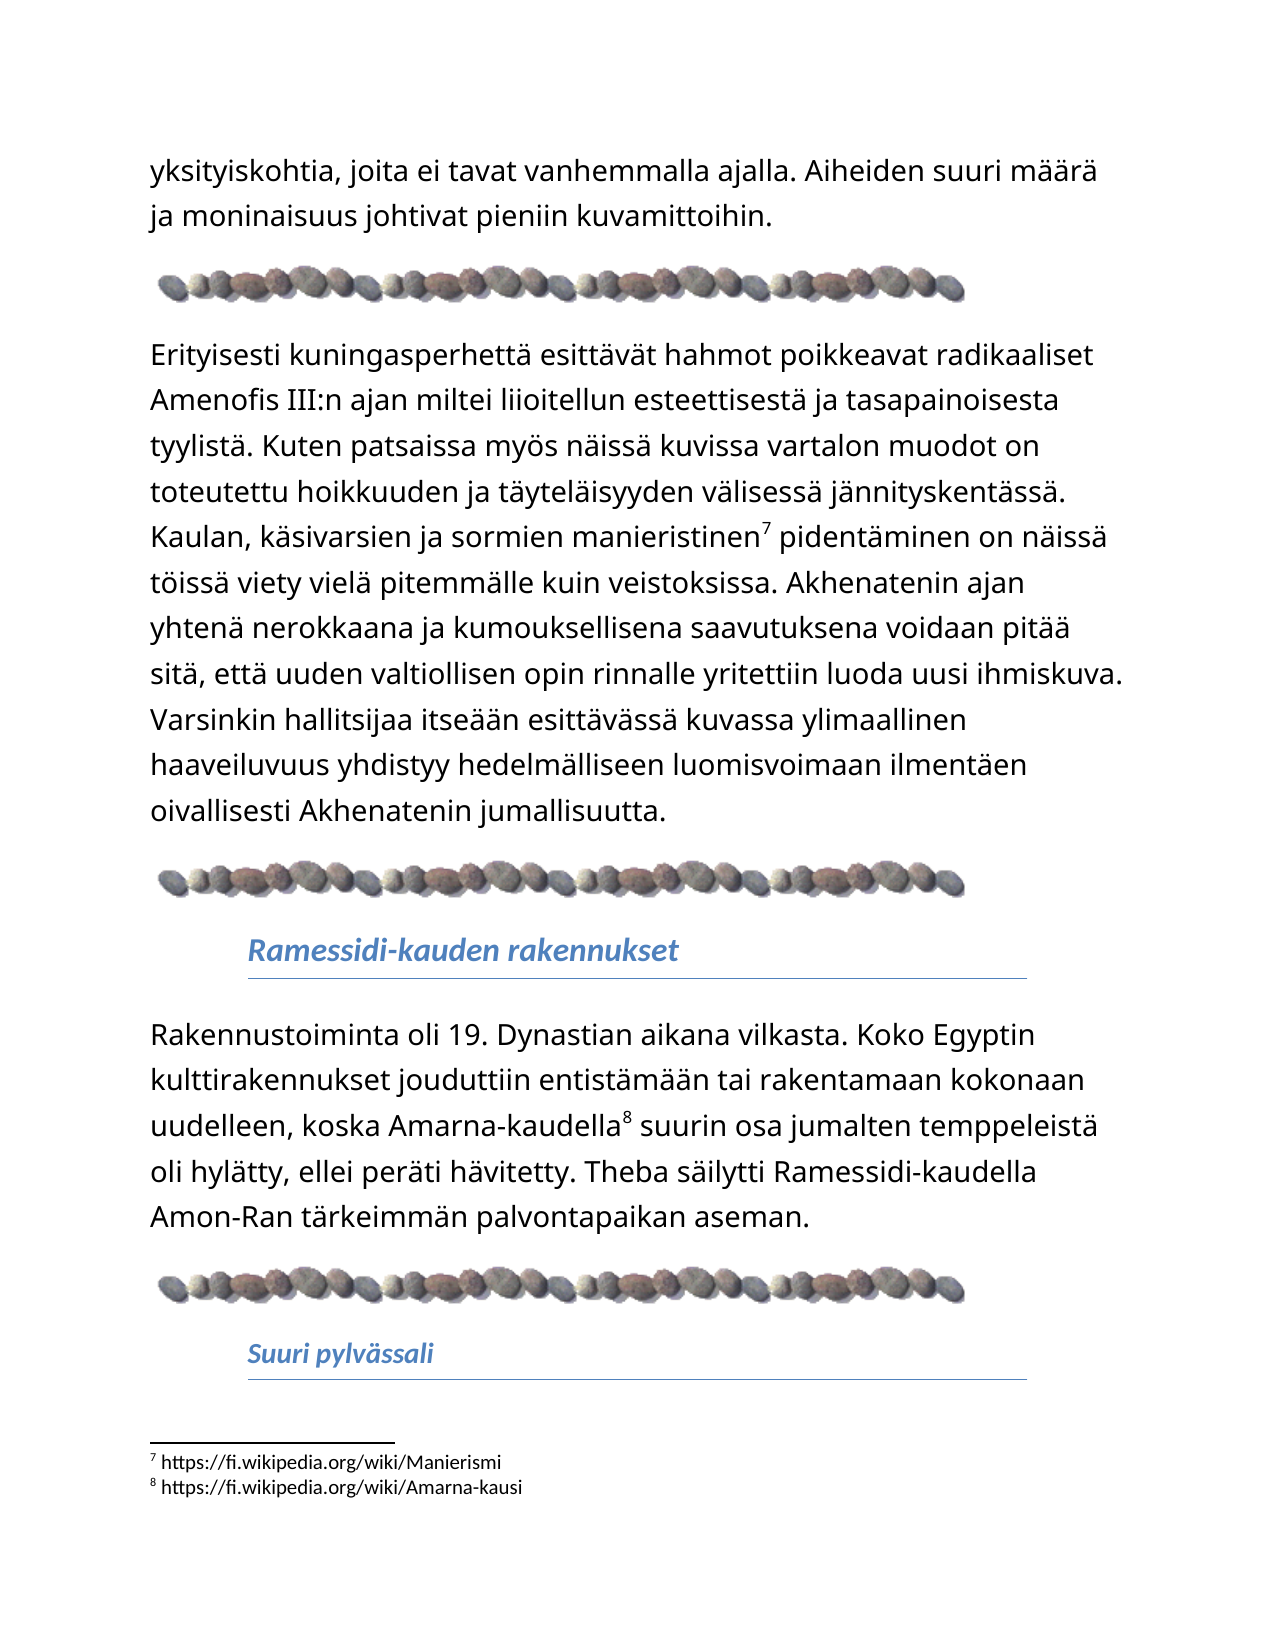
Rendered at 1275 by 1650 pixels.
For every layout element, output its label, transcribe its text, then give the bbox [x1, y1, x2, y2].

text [150, 150, 1125, 235]
picture [150, 856, 976, 904]
text Erityisesti kuningasperhettä esittävät hahmot poikkeavat radikaaliset Amenofis III:n ajan miltei liioitellun esteettisestä ja tasapainoisesta tyylistä. Kuten patsaissa myös näissä kuvissa vartalon muodot on toteutettu hoikkuuden ja täyteläisyyden välisessä jännityskentässä. Kaulan, käsivarsien ja sormien manieristinen pidentäminen on näissä töissä viety vielä pitemmälle kuin veistoksissa. Akhenatenin ajan yhtenä nerokkaana ja kumouksellisena saavutuksena voidaan pitää sitä, että uuden valtiollisen opin rinnalle yritettiin luoda uusi ihmiskuva. Varsinkin hallitsijaa itseään esittävässä kuvassa ylimaallinen haaveiluvuus yhdistyy hedelmälliseen luomisvoimaan ilmentäen oivallisesti Akhenatenin jumallisuutta. [150, 334, 1125, 830]
text Ramessidi-kauden rakennukset [247, 929, 1027, 979]
picture [150, 1263, 976, 1310]
picture [150, 262, 976, 309]
text Rakennustoiminta oli 19. Dynastian aikana vilkasta. Koko Egyptin kulttirakennukset jouduttiin entistämään tai rakentamaan kokonaan uudelleen, koska Amarna-kaudella suurin osa jumalten temppeleistä oli hylätty, ellei peräti hävitetty. Theba säilytti Ramessidi-kaudella Amon-Ran tärkeimmän palvontapaikan aseman. [150, 1014, 1125, 1236]
text Suuri pylvässali [247, 1335, 1027, 1380]
